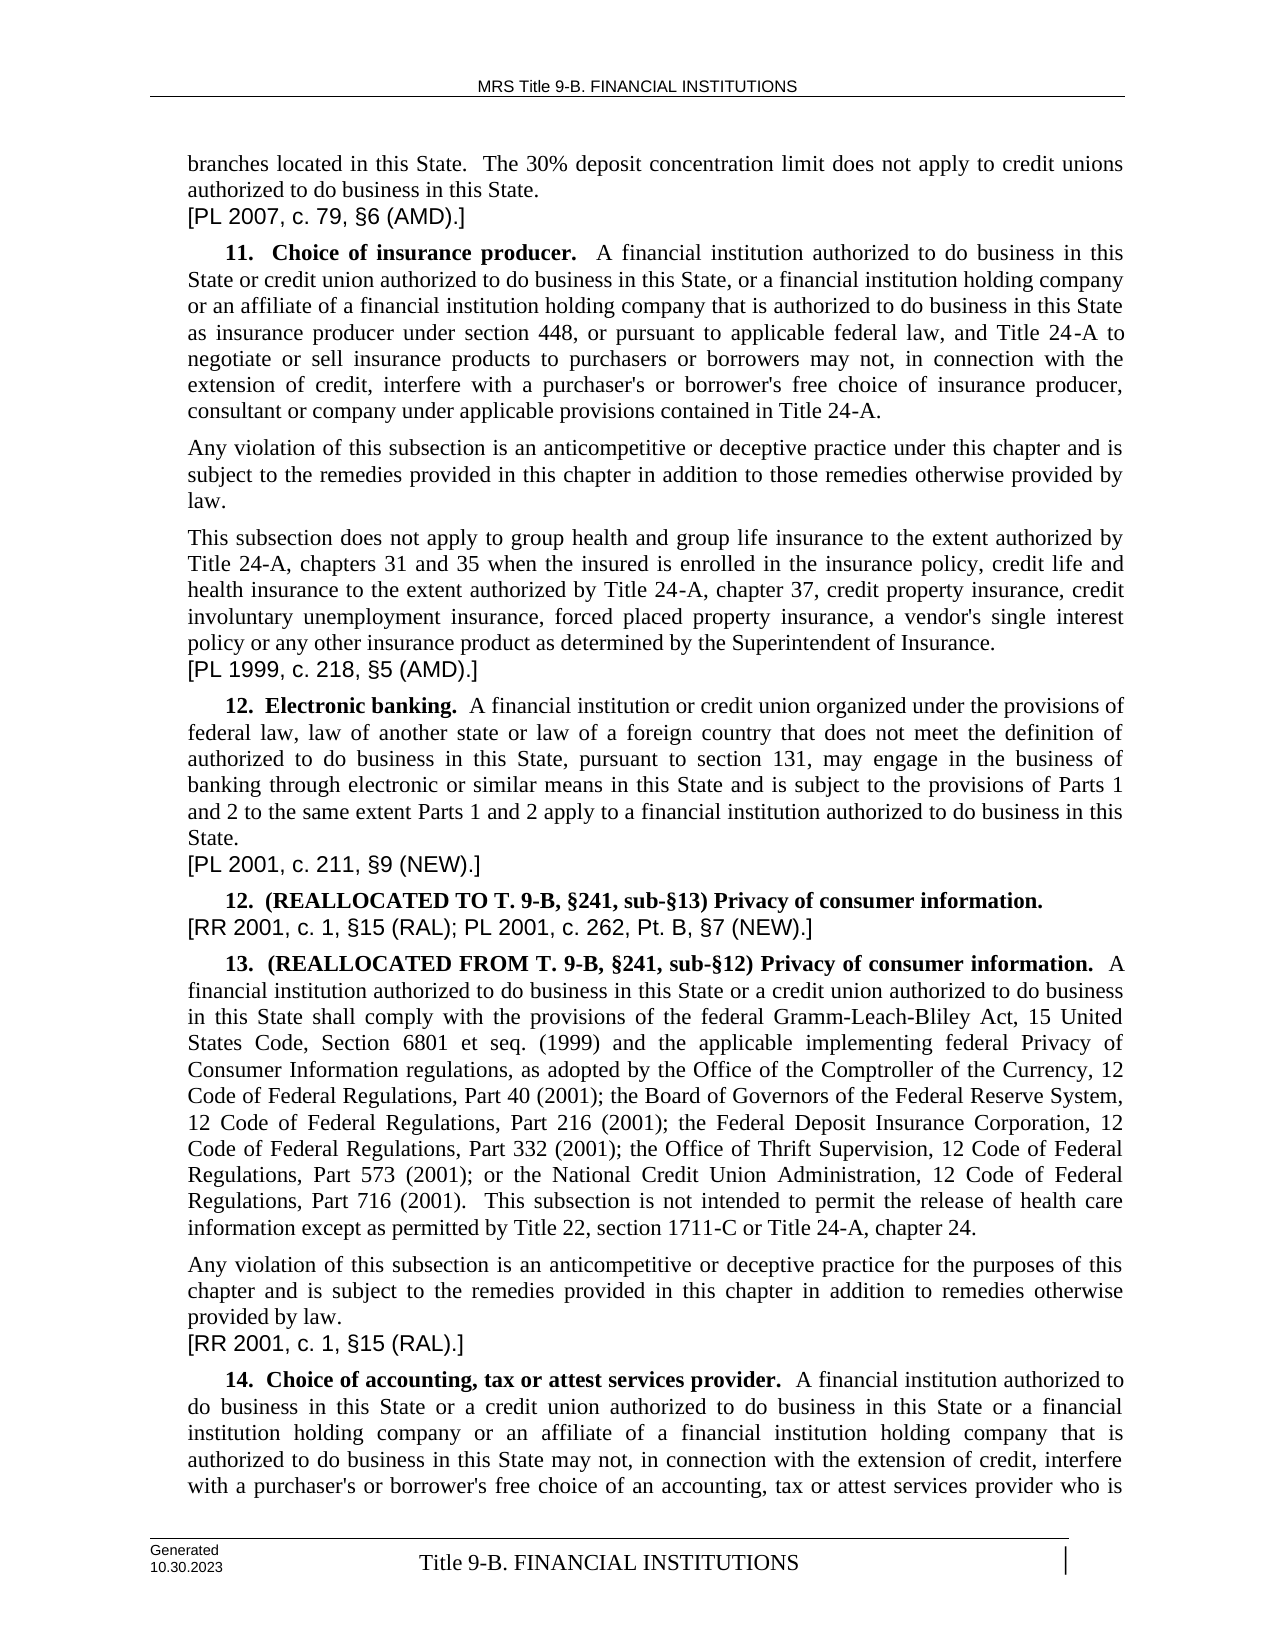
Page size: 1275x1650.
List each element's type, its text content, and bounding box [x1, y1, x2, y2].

text Any violation of this subsection is an anticompetitive or deceptive practice under this chapter and is subject to the remedies provided in this chapter in addition to those remedies otherwise provided by law. [187, 434, 1125, 513]
text [RR 2001, c. 1, §15 (RAL); PL 2001, c. 262, Pt. B, §7 (NEW).] [187, 914, 1125, 940]
text [PL 2007, c. 79, §6 (AMD).] [187, 203, 1125, 229]
text 13. (REALLOCATED FROM T. 9-B, §241, sub-§12) Privacy of consumer information. A financial institution authorized to do business in this State or a credit union authorized to do business in this State shall comply with the provisions of the federal Gramm-Leach-Bliley Act, 15 United States Code, Section 6801 et seq. (1999) and the applicable implementing federal Privacy of Consumer Information regulations, as adopted by the Office of the Comptroller of the Currency, 12 Code of Federal Regulations, Part 40 (2001); the Board of Governors of the Federal Reserve System, 12 Code of Federal Regulations, Part 216 (2001); the Federal Deposit Insurance Corporation, 12 Code of Federal Regulations, Part 332 (2001); the Office of Thrift Supervision, 12 Code of Federal Regulations, Part 573 (2001); or the National Credit Union Administration, 12 Code of Federal Regulations, Part 716 (2001). This subsection is not intended to permit the release of health care information except as permitted by Title 22, section 1711‑C or Title 24‑A, chapter 24. [187, 950, 1125, 1240]
text 11. Choice of insurance producer. A financial institution authorized to do business in this State or credit union authorized to do business in this State, or a financial institution holding company or an affiliate of a financial institution holding company that is authorized to do business in this State as insurance producer under section 448, or pursuant to applicable federal law, and Title 24‑A to negotiate or sell insurance products to purchasers or borrowers may not, in connection with the extension of credit, interfere with a purchaser's or borrower's free choice of insurance producer, consultant or company under applicable provisions contained in Title 24‑A. [187, 239, 1125, 424]
text [PL 1999, c. 218, §5 (AMD).] [187, 656, 1125, 682]
text Any violation of this subsection is an anticompetitive or deceptive practice for the purposes of this chapter and is subject to the remedies provided in this chapter in addition to remedies otherwise provided by law. [187, 1251, 1125, 1330]
text [PL 2001, c. 211, §9 (NEW).] [187, 851, 1125, 877]
text 12. Electronic banking. A financial institution or credit union organized under the provisions of federal law, law of another state or law of a foreign country that does not meet the definition of authorized to do business in this State, pursuant to section 131, may engage in the business of banking through electronic or similar means in this State and is subject to the provisions of Parts 1 and 2 to the same extent Parts 1 and 2 apply to a financial institution authorized to do business in this State. [187, 692, 1125, 851]
text 12. (REALLOCATED TO T. 9-B, §241, sub-§13) Privacy of consumer information. [187, 887, 1125, 914]
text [187, 1367, 1125, 1498]
text [RR 2001, c. 1, §15 (RAL).] [187, 1330, 1125, 1356]
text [187, 150, 1125, 203]
text This subsection does not apply to group health and group life insurance to the extent authorized by Title 24‑A, chapters 31 and 35 when the insured is enrolled in the insurance policy, credit life and health insurance to the extent authorized by Title 24‑A, chapter 37, credit property insurance, credit involuntary unemployment insurance, forced placed property insurance, a vendor's single interest policy or any other insurance product as determined by the Superintendent of Insurance. [187, 524, 1125, 656]
